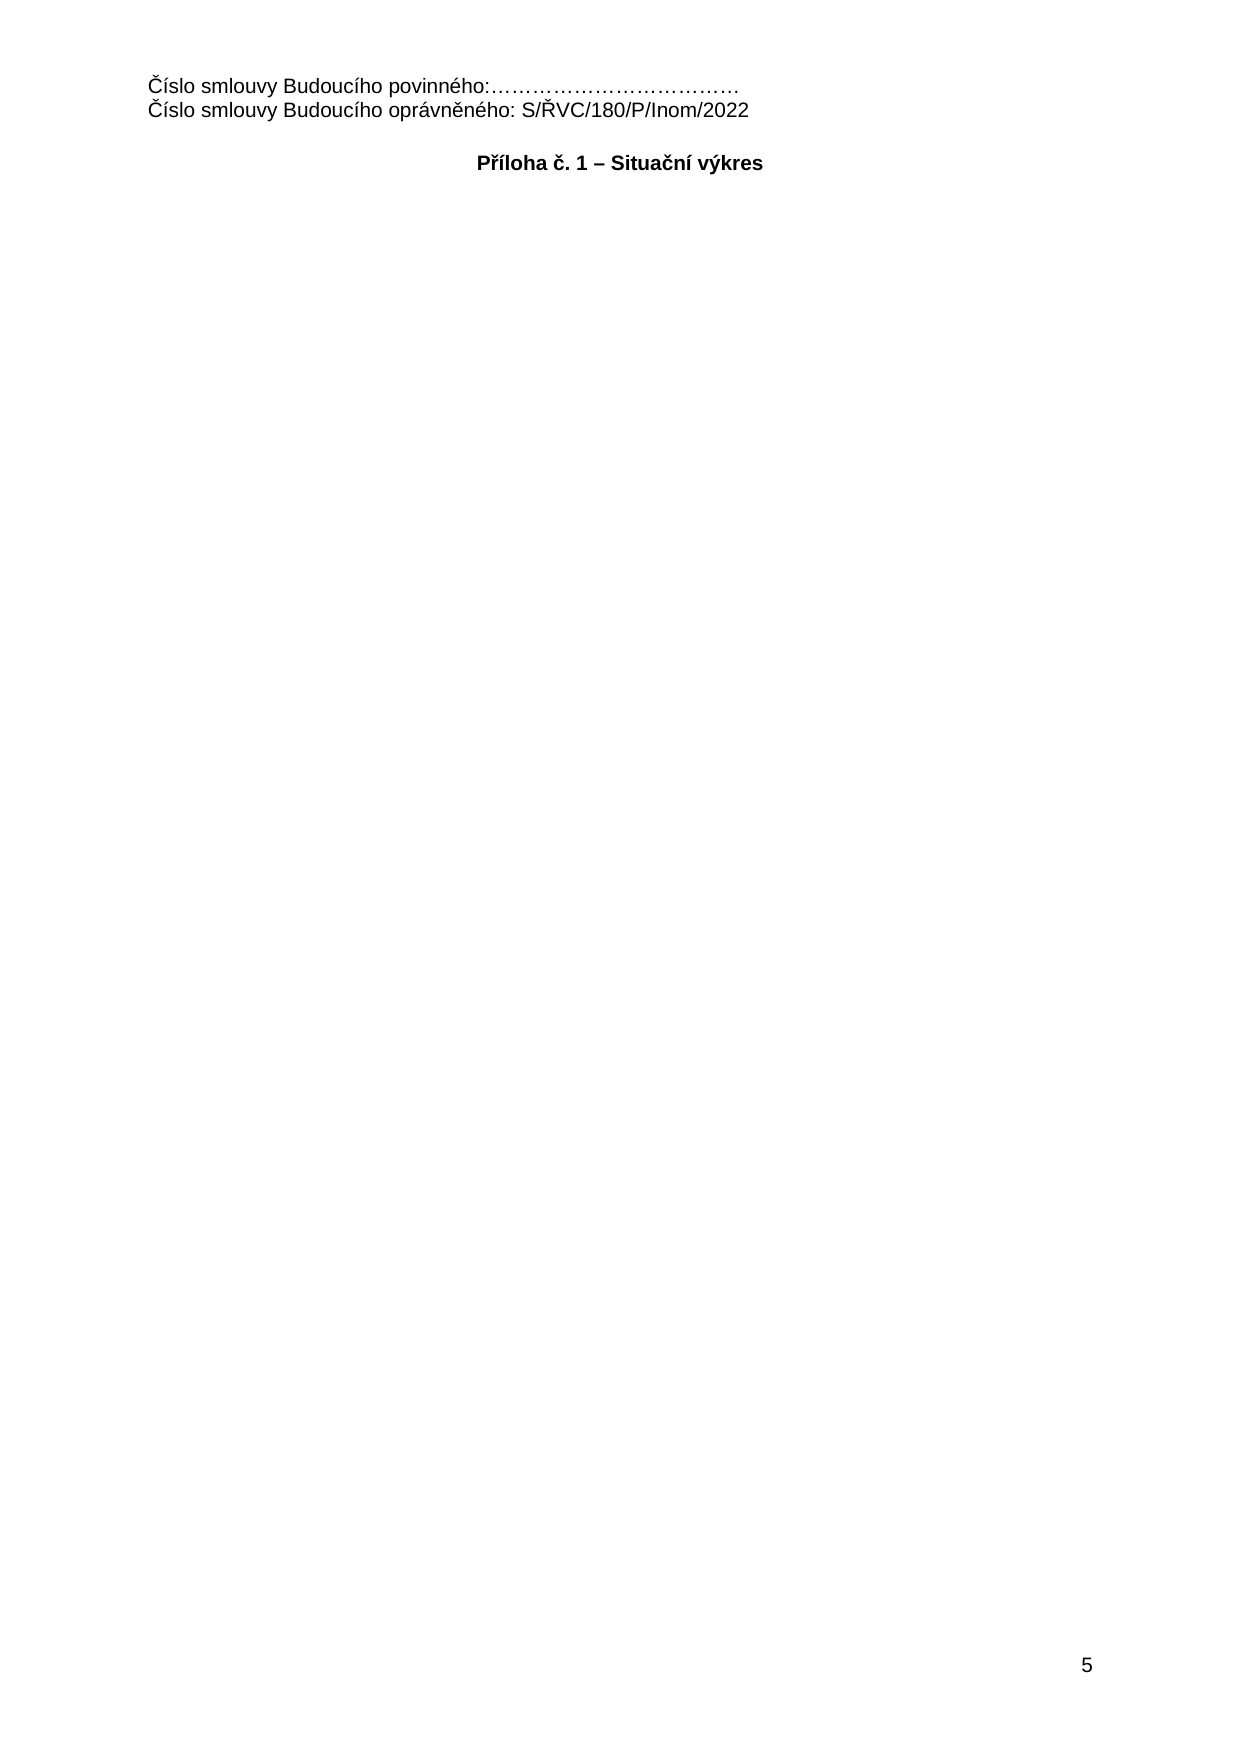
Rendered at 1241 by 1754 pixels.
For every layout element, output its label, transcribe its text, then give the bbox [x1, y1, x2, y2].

text Příloha č. 1 – Situační výkres [148, 150, 1093, 174]
